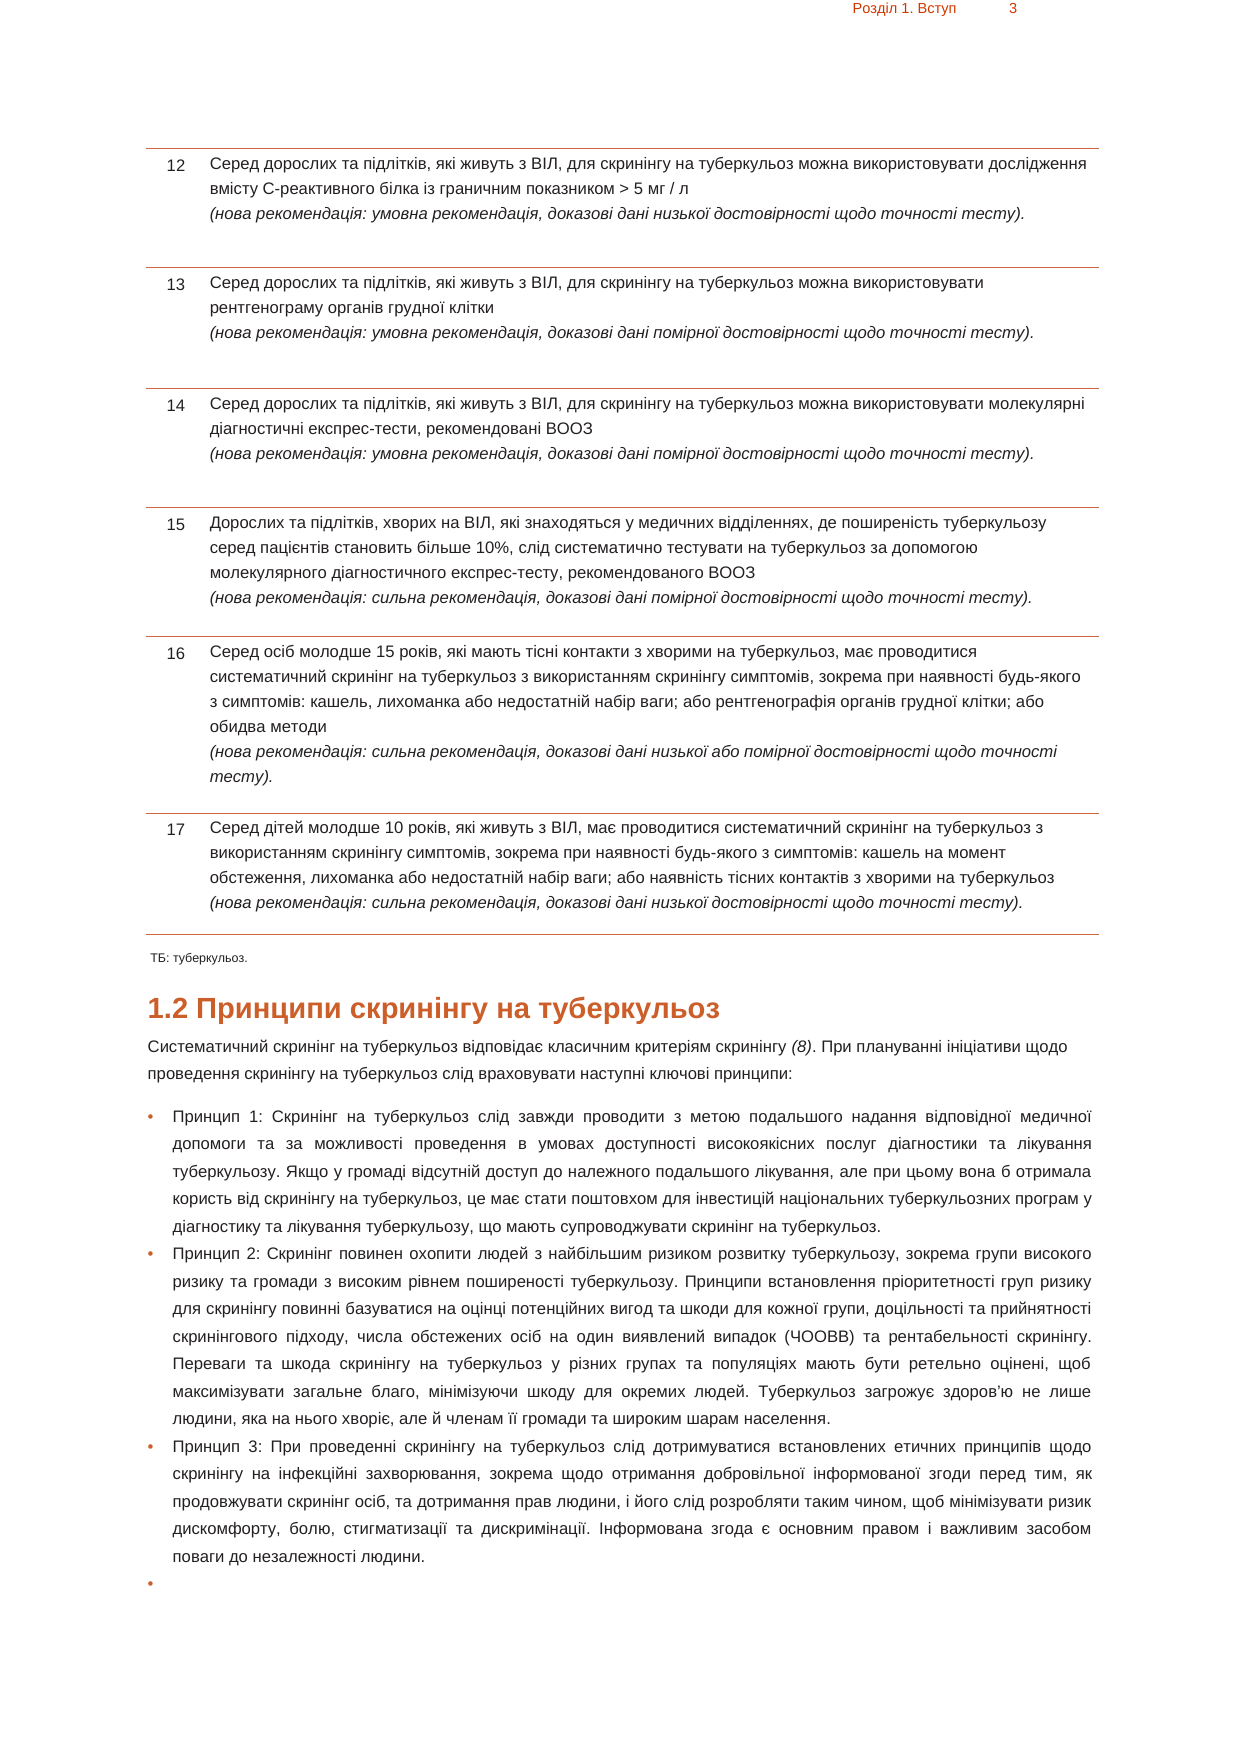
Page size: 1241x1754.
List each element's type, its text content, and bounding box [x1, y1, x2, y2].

table_cell 16 [146, 637, 205, 813]
table_cell 15 [146, 508, 205, 636]
list Принцип 3: При проведенні скринінгу на туберкульоз слід дотримуватися встановлених етичних принципів щодо скринінгу на інфекційні захворювання, зокрема щодо отримання добровільної інформованої згоди перед тим, як продовжувати скринінг осіб, та дотримання прав людини, і його слід розробляти таким чином, щоб мінімізувати ризик дискомфорту, болю, стигматизації та дискримінації. Інформована згода є основним правом і важливим засобом поваги до незалежності людини. [147, 1430, 1093, 1568]
table_cell Серед осіб молодше 15 років, які мають тісні контакти з хворими на туберкульоз, має проводитися систематичний скринінг на туберкульоз з використанням скринінгу симптомів, зокрема при наявності будь-якого з симптомів: кашель, лихоманка або недостатній набір ваги; або рентгенографія органів грудної клітки; або обидва методи (нова рекомендація: сильна рекомендація, доказові дані низької або помірної достовірності щодо точності тесту). [205, 637, 1099, 813]
list Принцип 1: Скринінг на туберкульоз слід завжди проводити з метою подальшого надання відповідної медичної допомоги та за можливості проведення в умовах доступності високоякісних послуг діагностики та лікування туберкульозу. Якщо у громаді відсутній доступ до належного подальшого лікування, але при цьому вона б отримала користь від скринінгу на туберкульоз, це має стати поштовхом для інвестицій національних туберкульозних програм у діагностику та лікування туберкульозу, що мають супроводжувати скринінг на туберкульоз. [147, 1100, 1093, 1238]
table_cell Дорослих та підлітків, хворих на ВІЛ, які знаходяться у медичних відділеннях, де поширеність туберкульозу серед пацієнтів становить більше 10%, слід систематично тестувати на туберкульоз за допомогою молекулярного діагностичного експрес-тесту, рекомендованого ВООЗ (нова рекомендація: сильна рекомендація, доказові дані помірної достовірності щодо точності тесту). [205, 508, 1099, 636]
table_cell Серед дітей молодше 10 років, які живуть з ВІЛ, має проводитися систематичний скринінг на туберкульоз з використанням скринінгу симптомів, зокрема при наявності будь-якого з симптомів: кашель на момент обстеження, лихоманка або недостатній набір ваги; або наявність тісних контактів з хворими на туберкульоз (нова рекомендація: сильна рекомендація, доказові дані низької достовірності щодо точності тесту). [205, 814, 1099, 934]
table_cell 13 [146, 268, 205, 388]
table_cell TБ: туберкульоз. [146, 935, 1099, 980]
list Принцип 2: Скринінг повинен охопити людей з найбільшим ризиком розвитку туберкульозу, зокрема групи високого ризику та громади з високим рівнем поширеності туберкульозу. Принципи встановлення пріоритетності груп ризику для скринінгу повинні базуватися на оцінці потенційних вигод та шкоди для кожної групи, доцільності та прийнятності скринінгового підходу, числа обстежених осіб на один виявлений випадок (ЧООВВ) та рентабельності скринінгу. Переваги та шкода скринінгу на туберкульоз у різних групах та популяціях мають бути ретельно оцінені, щоб максимізувати загальне благо, мінімізуючи шкоду для окремих людей. Туберкульоз загрожує здоров’ю не лише людини, яка на нього хворіє, але й членам її громади та широким шарам населення. [147, 1238, 1093, 1430]
text Систематичний скринінг на туберкульоз відповідає класичним критеріям скринінгу (8). При плануванні ініціативи щодо проведення скринінгу на туберкульоз слід враховувати наступні ключові принципи: [147, 1030, 1099, 1085]
table_cell Серед дорослих та підлітків, які живуть з ВІЛ, для скринінгу на туберкульоз можна використовувати рентгенограму органів грудної клітки (нова рекомендація: умовна рекомендація, доказові дані помірної достовірності щодо точності тесту). [205, 268, 1099, 388]
table_cell 17 [146, 814, 205, 934]
table_cell 14 [146, 389, 205, 507]
table_header Серед дорослих та підлітків, які живуть з ВІЛ, для скринінгу на туберкульоз можна використовувати дослідження вмісту С-реактивного білка із граничним показником > 5 мг / л (нова рекомендація: умовна рекомендація, доказові дані низької достовірності щодо точності тесту). [205, 149, 1099, 267]
table_header 12 [146, 149, 205, 267]
table_cell Серед дорослих та підлітків, які живуть з ВІЛ, для скринінгу на туберкульоз можна використовувати молекулярні діагностичні експрес-тести, рекомендовані ВООЗ (нова рекомендація: умовна рекомендація, доказові дані помірної достовірності щодо точності тесту). [205, 389, 1099, 507]
text 1.2 Принципи скринінгу на туберкульоз [147, 991, 1099, 1024]
